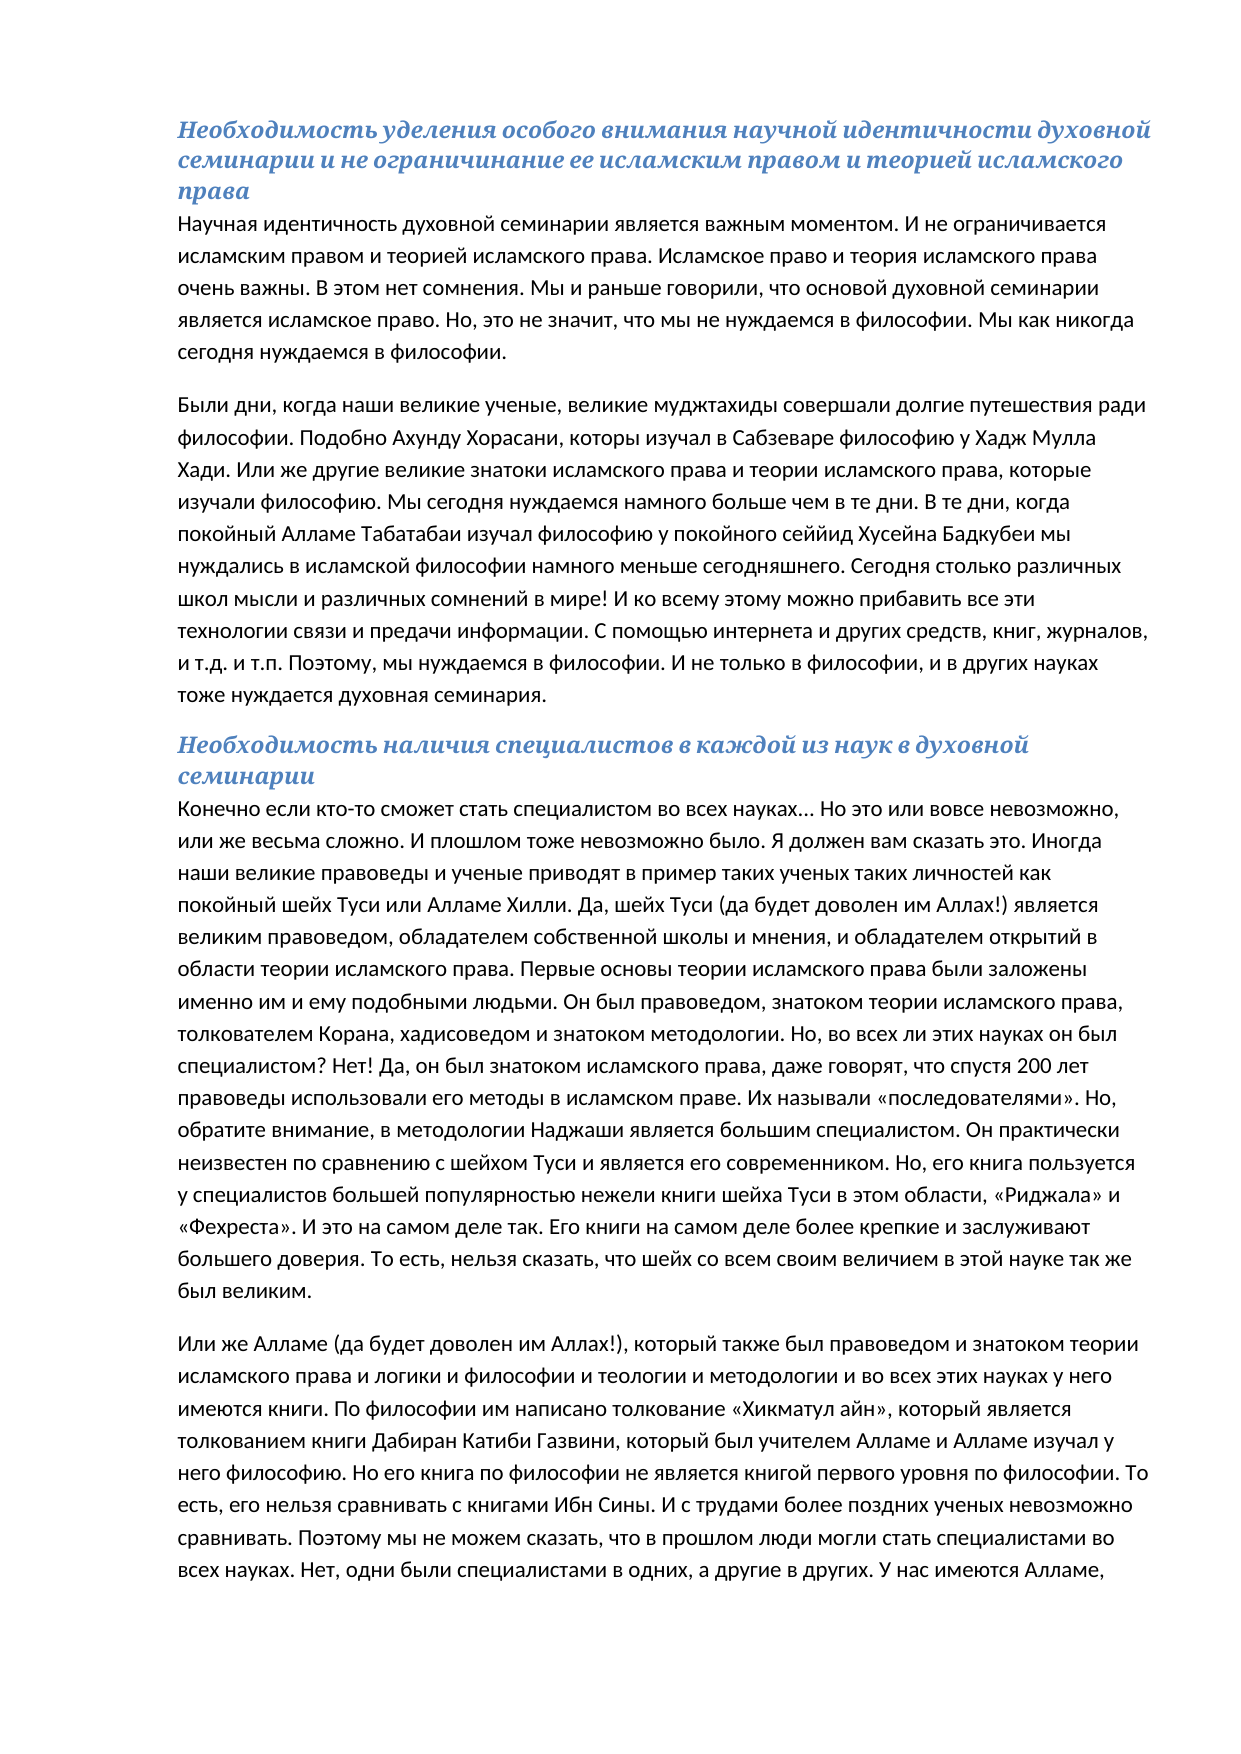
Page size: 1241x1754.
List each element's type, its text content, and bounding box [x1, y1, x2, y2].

text Конечно если кто-то сможет стать специалистом во всех науках... Но это или вовсе невозможно, или же весьма сложно. И плошлом тоже невозможно было. Я должен вам сказать это. Иногда наши великие правоведы и ученые приводят в пример таких ученых таких личностей как покойный шейх Туси или Алламе Хилли. Да, шейх Туси (да будет доволен им Аллах!) является великим правоведом, обладателем собственной школы и мнения, и обладателем открытий в области теории исламского права. Первые основы теории исламского права были заложены именно им и ему подобными людьми. Он был правоведом, знатоком теории исламского права, толкователем Корана, хадисоведом и знатоком методологии. Но, во всех ли этих науках он был специалистом? Нет! Да, он был знатоком исламского права, даже говорят, что спустя 200 лет правоведы использовали его методы в исламском праве. Их называли «последователями». Но, обратите внимание, в методологии Наджаши является большим специалистом. Он практически неизвестен по сравнению с шейхом Туси и является его современником. Но, его книга пользуется у специалистов большей популярностью нежели книги шейха Туси в этом области, «Риджала» и «Фехреста». И это на самом деле так. Его книги на самом деле более крепкие и заслуживают большего доверия. То есть, нельзя сказать, что шейх со всем своим величием в этой науке так же был великим. [177, 794, 1152, 1304]
text Научная идентичность духовной семинарии является важным моментом. И не ограничивается исламским правом и теорией исламского права. Исламское право и теория исламского права очень важны. В этом нет сомнения. Мы и раньше говорили, что основой духовной семинарии является исламское право. Но, это не значит, что мы не нуждаемся в философии. Мы как никогда сегодня нуждаемся в философии. [177, 209, 1152, 366]
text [177, 1329, 1152, 1583]
text Были дни, когда наши великие ученые, великие муджтахиды совершали долгие путешествия ради философии. Подобно Ахунду Хорасани, которы изучал в Сабзеваре философию у Хадж Мулла Хади. Или же другие великие знатоки исламского права и теории исламского права, которые изучали философию. Мы сегодня нуждаемся намного больше чем в те дни. В те дни, когда покойный Алламе Табатабаи изучал философию у покойного сеййид Хусейна Бадкубеи мы нуждались в исламской философии намного меньше сегодняшнего. Сегодня столько различных школ мысли и различных сомнений в мире! И ко всему этому можно прибавить все эти технологии связи и предачи информации. С помощью интернета и других средств, книг, журналов, и т.д. и т.п. Поэтому, мы нуждаемся в философии. И не только в философии, и в других науках тоже нуждается духовная семинария. [177, 391, 1152, 708]
subtitle Необходимость уделения особого внимания научной идентичности духовной семинарии и не ограничинание ее исламским правом и теорией исламского права [177, 118, 1152, 205]
subtitle Необходимость наличия специалистов в каждой из наук в духовной семинарии [177, 733, 1152, 790]
